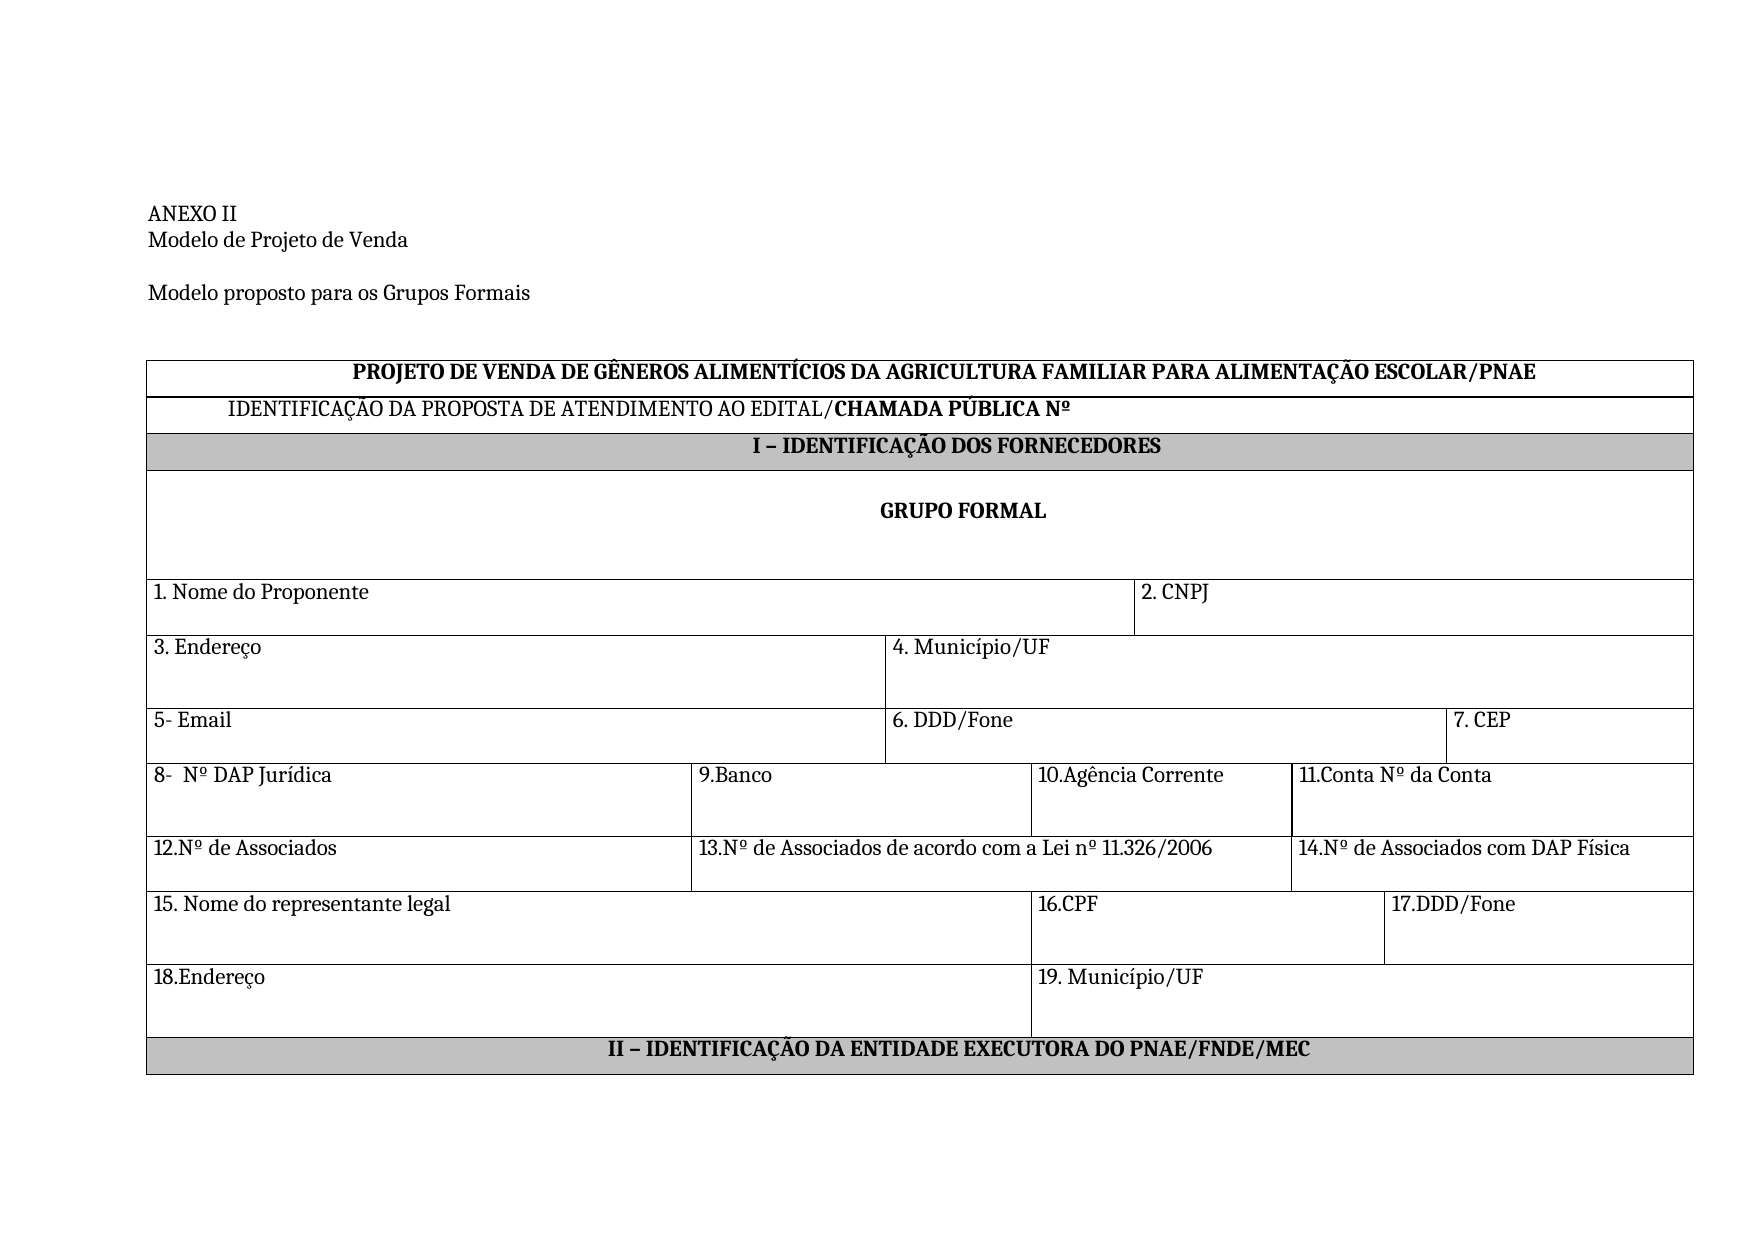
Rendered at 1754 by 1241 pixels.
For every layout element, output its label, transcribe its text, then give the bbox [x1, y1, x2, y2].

table_cell IDENTIFICAÇÃO DA PROPOSTA DE ATENDIMENTO AO EDITAL/CHAMADA PÚBLICA Nº [147, 398, 1693, 433]
table_cell II – IDENTIFICAÇÃO DA ENTIDADE EXECUTORA DO PNAE/FNDE/MEC [147, 1038, 1693, 1074]
table_cell 9.Banco [692, 764, 1031, 836]
table_cell 15. Nome do representante legal [147, 892, 1031, 964]
table_cell GRUPO FORMAL [147, 471, 1693, 579]
table_cell 3. Endereço [147, 636, 885, 708]
table_cell 11.Conta Nº da Conta [1293, 764, 1693, 836]
table_cell 18.Endereço [147, 965, 1031, 1037]
table_cell I – IDENTIFICAÇÃO DOS FORNECEDORES [147, 434, 1693, 470]
table_cell 5- Email [147, 709, 885, 763]
table_cell 4. Município/UF [886, 636, 1693, 708]
table_cell 7. CEP [1447, 709, 1693, 763]
table_cell 17.DDD/Fone [1385, 892, 1693, 964]
table_cell 6. DDD/Fone [886, 709, 1446, 763]
text Modelo de Projeto de Venda [148, 227, 1706, 253]
table_cell 13.Nº de Associados de acordo com a Lei nº 11.326/2006 [692, 837, 1291, 891]
table_cell 14.Nº de Associados com DAP Física [1292, 837, 1693, 891]
table_cell 10.Agência Corrente [1032, 764, 1291, 836]
table_cell 19. Município/UF [1032, 965, 1693, 1037]
table_cell 16.CPF [1032, 892, 1384, 964]
table_header PROJETO DE VENDA DE GÊNEROS ALIMENTÍCIOS DA AGRICULTURA FAMILIAR PARA ALIMENTAÇÃO ESCOLAR/PNAE [147, 361, 1693, 396]
text Modelo proposto para os Grupos Formais [148, 280, 1706, 306]
text ANEXO II [148, 201, 1706, 227]
table_cell 2. CNPJ [1135, 580, 1693, 635]
table_cell 12.Nº de Associados [147, 837, 691, 891]
table_cell 8- Nº DAP Jurídica [147, 764, 691, 836]
table_cell 1. Nome do Proponente [147, 580, 1134, 635]
